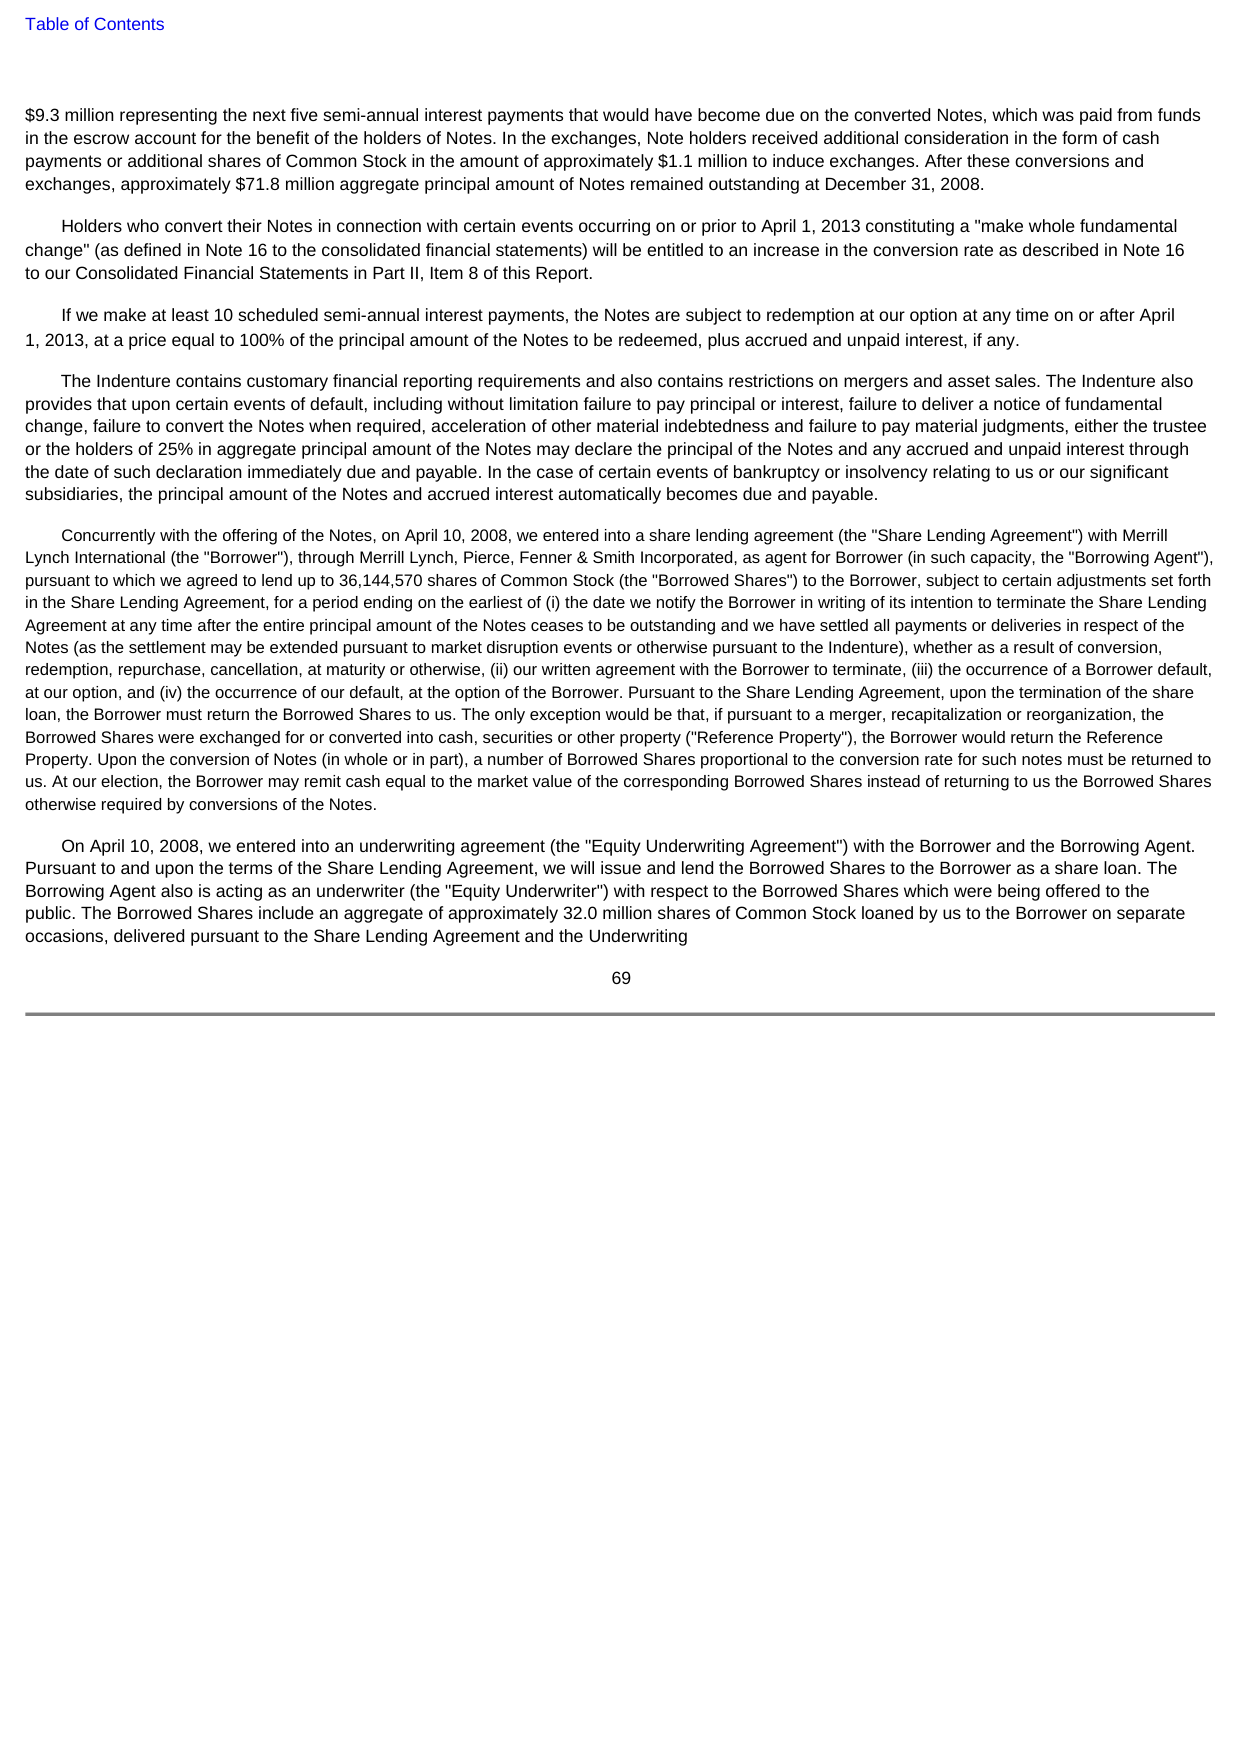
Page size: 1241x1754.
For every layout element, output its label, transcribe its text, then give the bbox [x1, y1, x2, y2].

text On April 10, 2008, we entered into an underwriting agreement (the "Equity Underwriting Agreement") with the Borrower and the Borrowing Agent. Pursuant to and upon the terms of the Share Lending Agreement, we will issue and lend the Borrowed Shares to the Borrower as a share loan. The Borrowing Agent also is acting as an underwriter (the "Equity Underwriter") with respect to the Borrowed Shares which were being offered to the public. The Borrowed Shares include an aggregate of approximately 32.0 million shares of Common Stock loaned by us to the Borrower on separate occasions, delivered pursuant to the Share Lending Agreement and the Underwriting [25, 835, 1199, 946]
picture [25, 1012, 1215, 1016]
text $9.3 million representing the next five semi-annual interest payments that would have become due on the converted Notes, which was paid from funds in the escrow account for the benefit of the holders of Notes. In the exchanges, Note holders received additional consideration in the form of cash payments or additional shares of Common Stock in the amount of approximately $1.1 million to induce exchanges. After these conversions and exchanges, approximately $71.8 million aggregate principal amount of Notes remained outstanding at December 31, 2008. [25, 105, 1213, 194]
text Table of Contents [25, 14, 1215, 34]
text The Indenture contains customary financial reporting requirements and also contains restrictions on mergers and asset sales. The Indenture also provides that upon certain events of default, including without limitation failure to pay principal or interest, failure to deliver a notice of fundamental change, failure to convert the Notes when required, acceleration of other material indebtedness and failure to pay material judgments, either the trustee or the holders of 25% in aggregate principal amount of the Notes may declare the principal of the Notes and any accrued and unpaid interest through the date of such declaration immediately due and payable. In the case of certain events of bankruptcy or insolvency relating to us or our significant subsidiaries, the principal amount of the Notes and accrued interest automatically becomes due and payable. [25, 371, 1213, 504]
text Concurrently with the offering of the Notes, on April 10, 2008, we entered into a share lending agreement (the "Share Lending Agreement") with Merrill Lynch International (the "Borrower"), through Merrill Lynch, Pierce, Fenner & Smith Incorporated, as agent for Borrower (in such capacity, the "Borrowing Agent"), pursuant to which we agreed to lend up to 36,144,570 shares of Common Stock (the "Borrowed Shares") to the Borrower, subject to certain adjustments set forth in the Share Lending Agreement, for a period ending on the earliest of (i) the date we notify the Borrower in writing of its intention to terminate the Share Lending Agreement at any time after the entire principal amount of the Notes ceases to be outstanding and we have settled all payments or deliveries in respect of the Notes (as the settlement may be extended pursuant to market disruption events or otherwise pursuant to the Indenture), whether as a result of conversion, redemption, repurchase, cancellation, at maturity or otherwise, (ii) our written agreement with the Borrower to terminate, (iii) the occurrence of a Borrower default, at our option, and (iv) the occurrence of our default, at the option of the Borrower. Pursuant to the Share Lending Agreement, upon the termination of the share loan, the Borrower must return the Borrowed Shares to us. The only exception would be that, if pursuant to a merger, recapitalization or reorganization, the Borrowed Shares were exchanged for or converted into cash, securities or other property ("Reference Property"), the Borrower would return the Reference Property. Upon the conversion of Notes (in whole or in part), a number of Borrowed Shares proportional to the conversion rate for such notes must be returned to us. At our election, the Borrower may remit cash equal to the market value of the corresponding Borrowed Shares instead of returning to us the Borrowed Shares otherwise required by conversions of the Notes. [25, 526, 1215, 814]
text If we make at least 10 scheduled semi-annual interest payments, the Notes are subject to redemption at our option at any time on or after April 1, 2013, at a price equal to 100% of the principal amount of the Notes to be redeemed, plus accrued and unpaid interest, if any. [25, 304, 1180, 350]
text 69 [25, 967, 1217, 988]
text Holders who convert their Notes in connection with certain events occurring on or prior to April 1, 2013 constituting a "make whole fundamental change" (as defined in Note 16 to the consolidated financial statements) will be entitled to an increase in the conversion rate as described in Note 16 to our Consolidated Financial Statements in Part II, Item 8 of this Report. [25, 216, 1199, 283]
